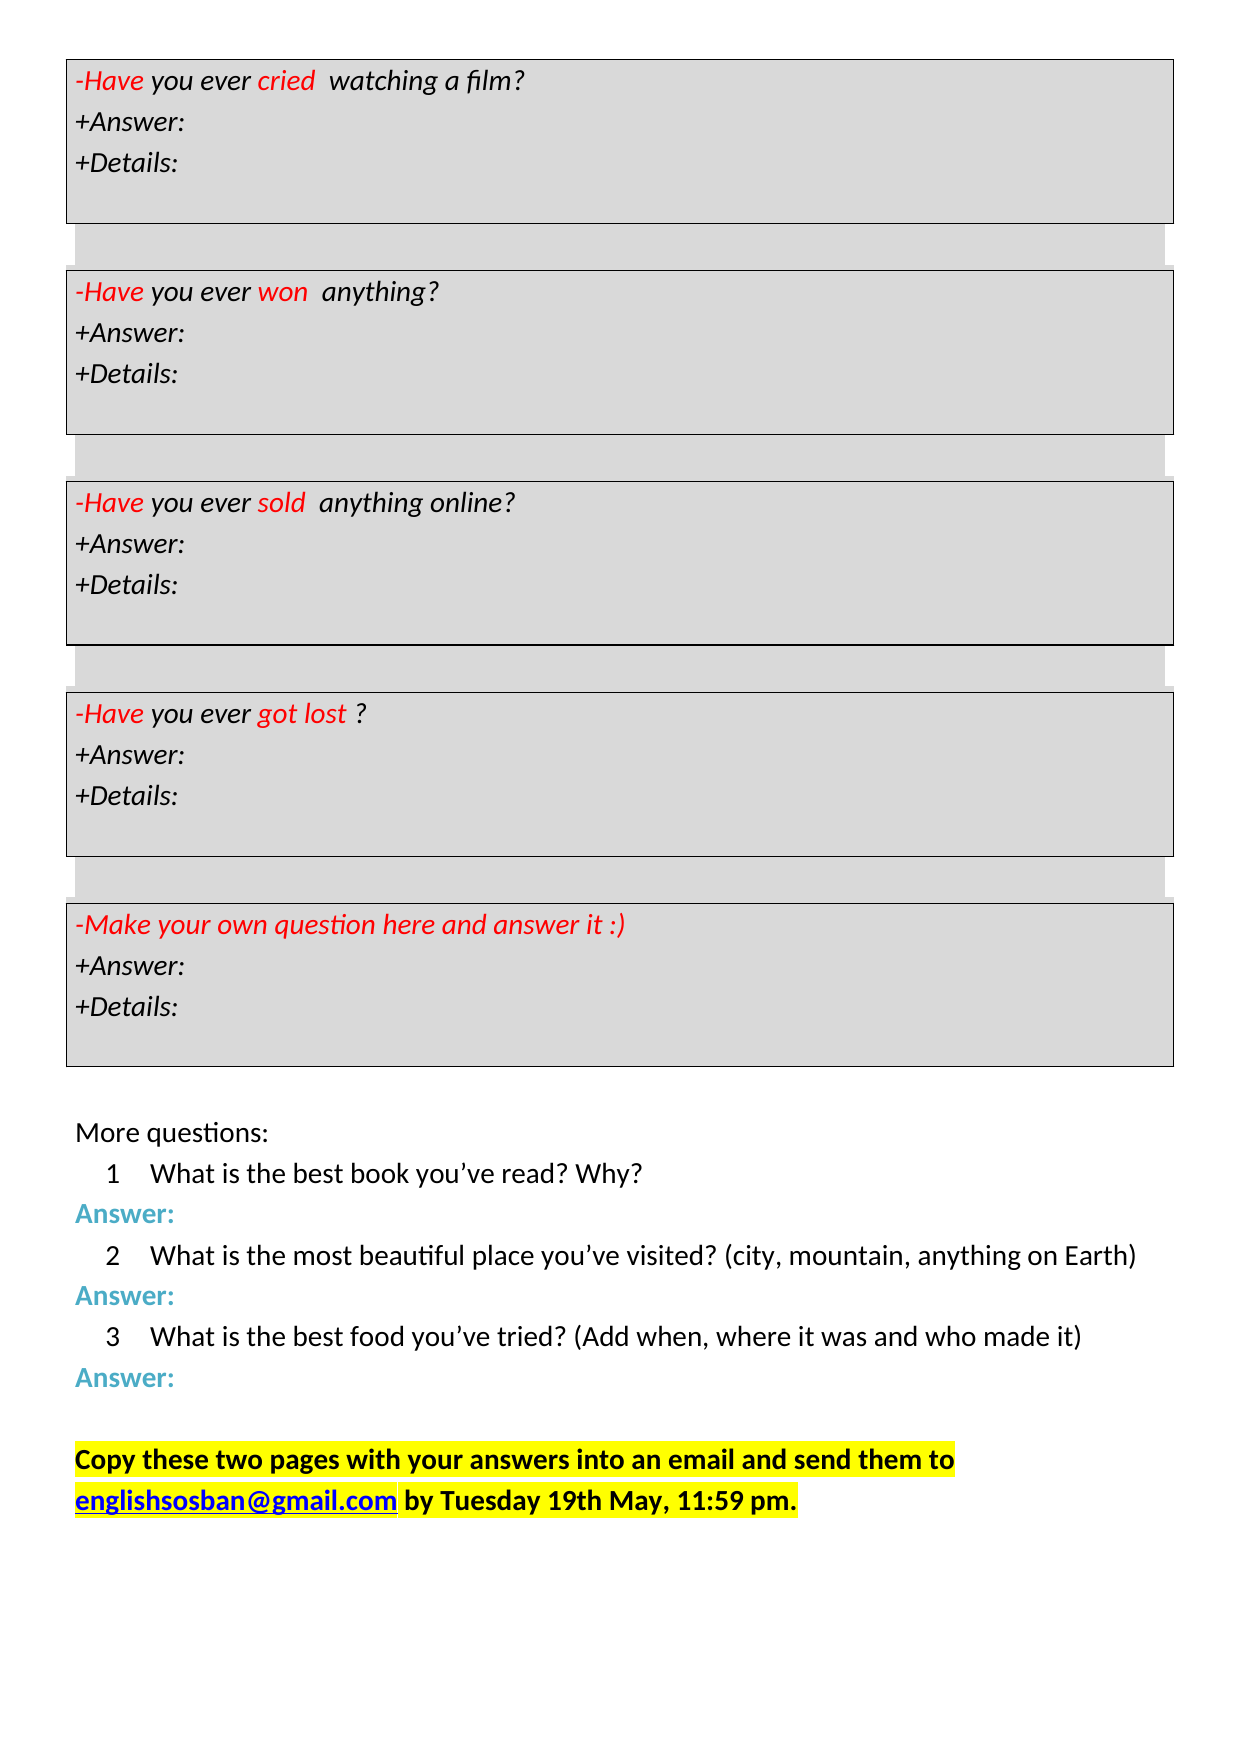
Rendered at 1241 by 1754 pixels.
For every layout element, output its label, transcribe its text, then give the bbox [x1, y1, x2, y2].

list What is the most beautiful place you’ve visited? (city, mountain, anything on Earth) [112, 1237, 1165, 1272]
text +Details: [67, 563, 1173, 602]
text +Details: [67, 985, 1173, 1023]
text -Have you ever sold anything online? [67, 482, 1173, 520]
list What is the best book you’ve read? Why? [112, 1155, 1165, 1190]
text Answer: [75, 1359, 1165, 1395]
text +Details: [67, 352, 1173, 391]
text +Answer: [67, 100, 1173, 139]
text Copy these two pages with your answers into an email and send them to englishsosban@gmail.com by Tuesday 19th May, 11:59 pm. [75, 1441, 1165, 1518]
text More questions: [75, 1114, 1165, 1149]
text +Answer: [67, 522, 1173, 561]
text -Have you ever got lost ? [67, 693, 1173, 731]
text +Details: [67, 774, 1173, 812]
text -Have you ever won anything? [67, 271, 1173, 309]
text -Have you ever cried watching a film? [67, 60, 1173, 98]
text +Answer: [67, 311, 1173, 350]
list What is the best food you’ve tried? (Add when, where it was and who made it) [112, 1318, 1165, 1354]
text +Answer: [67, 733, 1173, 772]
text Answer: [75, 1196, 1165, 1231]
text +Details: [67, 141, 1173, 180]
text -Make your own question here and answer it :) [67, 904, 1173, 942]
text +Answer: [67, 944, 1173, 982]
text Answer: [75, 1277, 1165, 1313]
